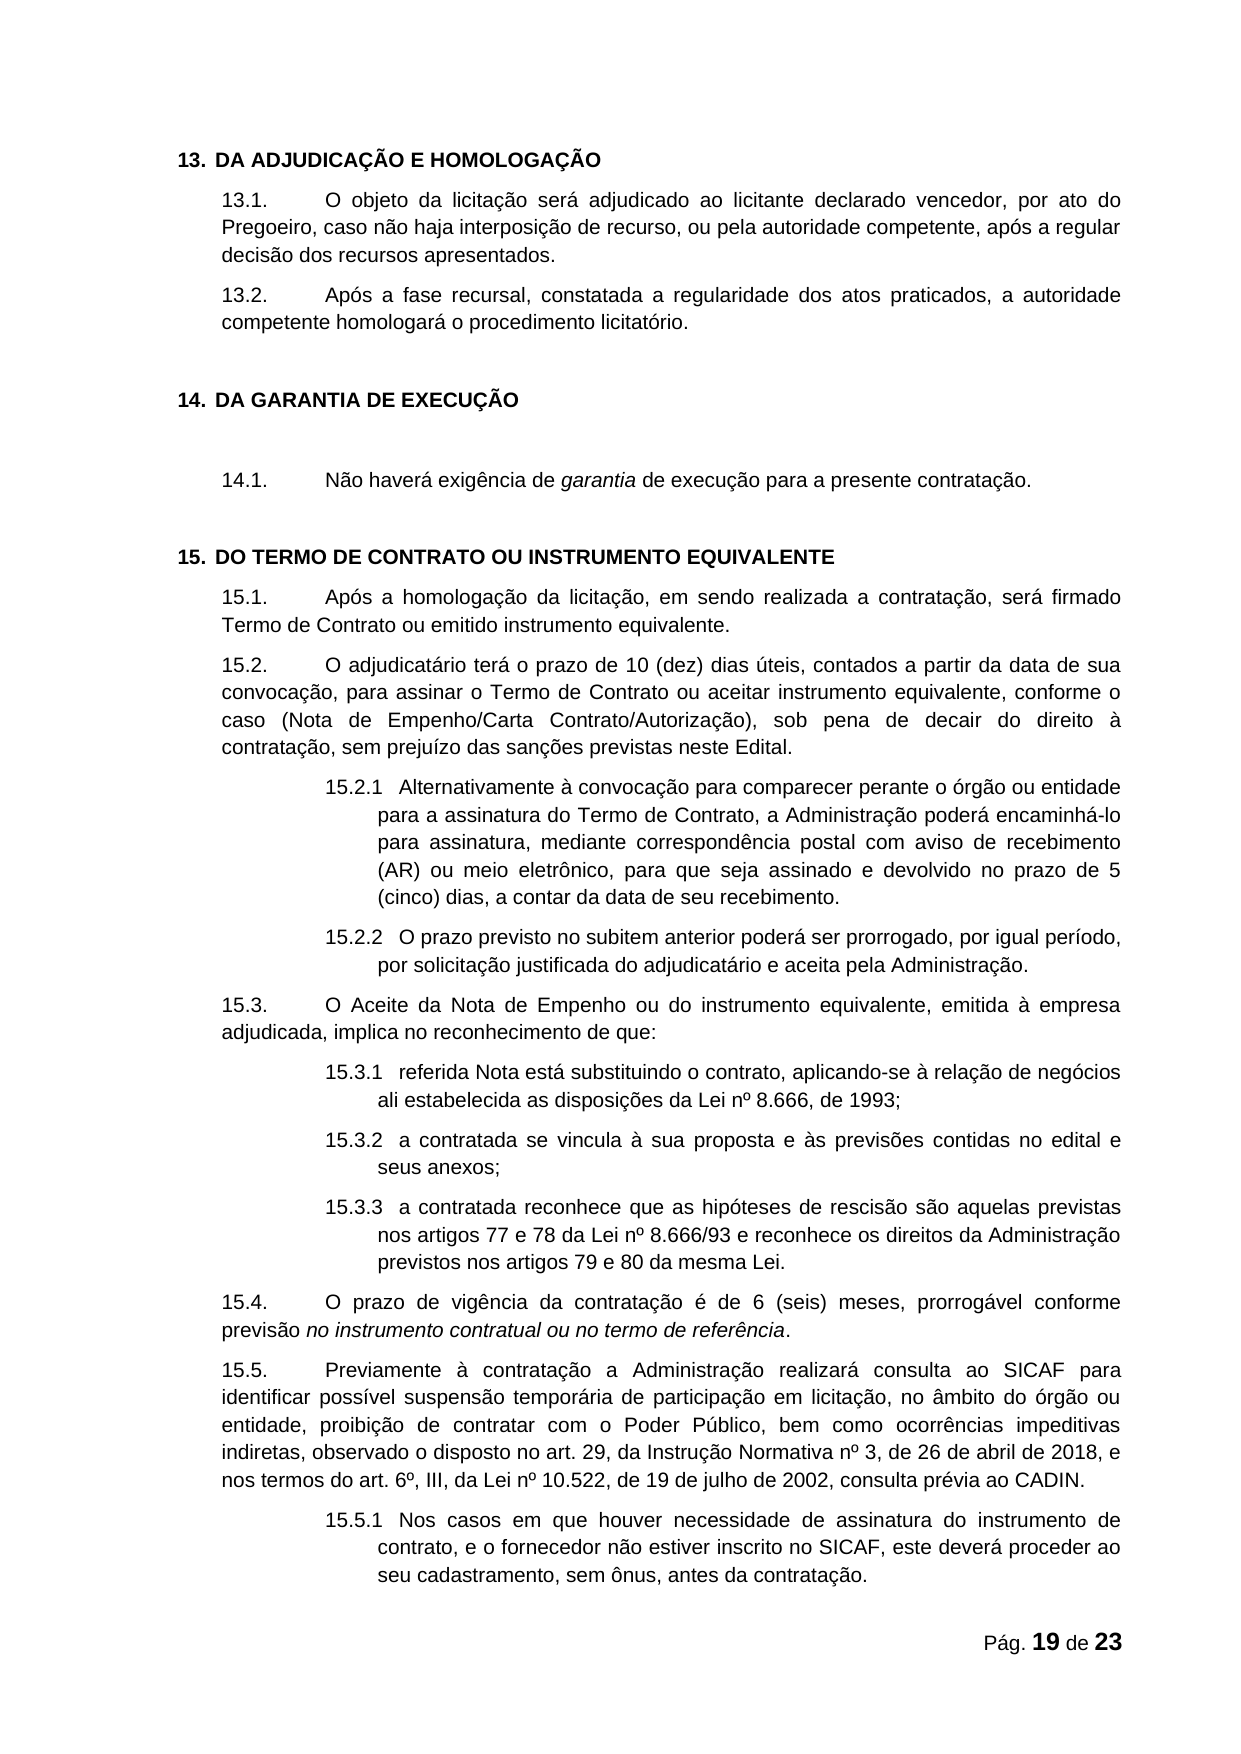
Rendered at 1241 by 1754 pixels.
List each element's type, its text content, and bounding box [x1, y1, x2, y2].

list Alternativamente à convocação para comparecer perante o órgão ou entidade para a assinatura do Termo de Contrato, a Administração poderá encaminhá-lo para assinatura, mediante correspondência postal com aviso de recebimento (AR) ou meio eletrônico, para que seja assinado e devolvido no prazo de 5 (cinco) dias, a contar da data de seu recebimento. [325, 775, 1122, 909]
list O prazo previsto no subitem anterior poderá ser prorrogado, por igual período, por solicitação justificada do adjudicatário e aceita pela Administração. [325, 925, 1122, 977]
list Após a fase recursal, constatada a regularidade dos atos praticados, a autoridade competente homologará o procedimento licitatório. [221, 283, 1122, 334]
list Previamente à contratação a Administração realizará consulta ao SICAF para identificar possível suspensão temporária de participação em licitação, no âmbito do órgão ou entidade, proibição de contratar com o Poder Público, bem como ocorrências impeditivas indiretas, observado o disposto no art. 29, da Instrução Normativa nº 3, de 26 de abril de 2018, e nos termos do art. 6º, III, da Lei nº 10.522, de 19 de julho de 2002, consulta prévia ao CADIN. [221, 1358, 1122, 1492]
list O prazo de vigência da contratação é de 6 (seis) meses, prorrogável conforme previsão no instrumento contratual ou no termo de referência. [221, 1290, 1122, 1342]
list referida Nota está substituindo o contrato, aplicando-se à relação de negócios ali estabelecida as disposições da Lei nº 8.666, de 1993; [325, 1060, 1122, 1112]
list O Aceite da Nota de Empenho ou do instrumento equivalente, emitida à empresa adjudicada, implica no reconhecimento de que: [221, 993, 1122, 1044]
list a contratada se vincula à sua proposta e às previsões contidas no edital e seus anexos; [325, 1128, 1122, 1179]
list O adjudicatário terá o prazo de 10 (dez) dias úteis, contados a partir da data de sua convocação, para assinar o Termo de Contrato ou aceitar instrumento equivalente, conforme o caso (Nota de Empenho/Carta Contrato/Autorização), sob pena de decair do direito à contratação, sem prejuízo das sanções previstas neste Edital. [221, 653, 1122, 759]
list Após a homologação da licitação, em sendo realizada a contratação, será firmado Termo de Contrato ou emitido instrumento equivalente. [221, 585, 1122, 637]
text DA ADJUDICAÇÃO E HOMOLOGAÇÃO [177, 148, 1122, 172]
list Nos casos em que houver necessidade de assinatura do instrumento de contrato, e o fornecedor não estiver inscrito no SICAF, este deverá proceder ao seu cadastramento, sem ônus, antes da contratação. [325, 1508, 1122, 1587]
text DA GARANTIA DE EXECUÇÃO [177, 388, 1122, 412]
list a contratada reconhece que as hipóteses de rescisão são aquelas previstas nos artigos 77 e 78 da Lei nº 8.666/93 e reconhece os direitos da Administração previstos nos artigos 79 e 80 da mesma Lei. [325, 1195, 1122, 1274]
list O objeto da licitação será adjudicado ao licitante declarado vencedor, por ato do Pregoeiro, caso não haja interposição de recurso, ou pela autoridade competente, após a regular decisão dos recursos apresentados. [221, 188, 1122, 267]
text DO TERMO DE CONTRATO OU INSTRUMENTO EQUIVALENTE [177, 545, 1122, 569]
list Não haverá exigência de garantia de execução para a presente contratação. [221, 468, 1122, 492]
